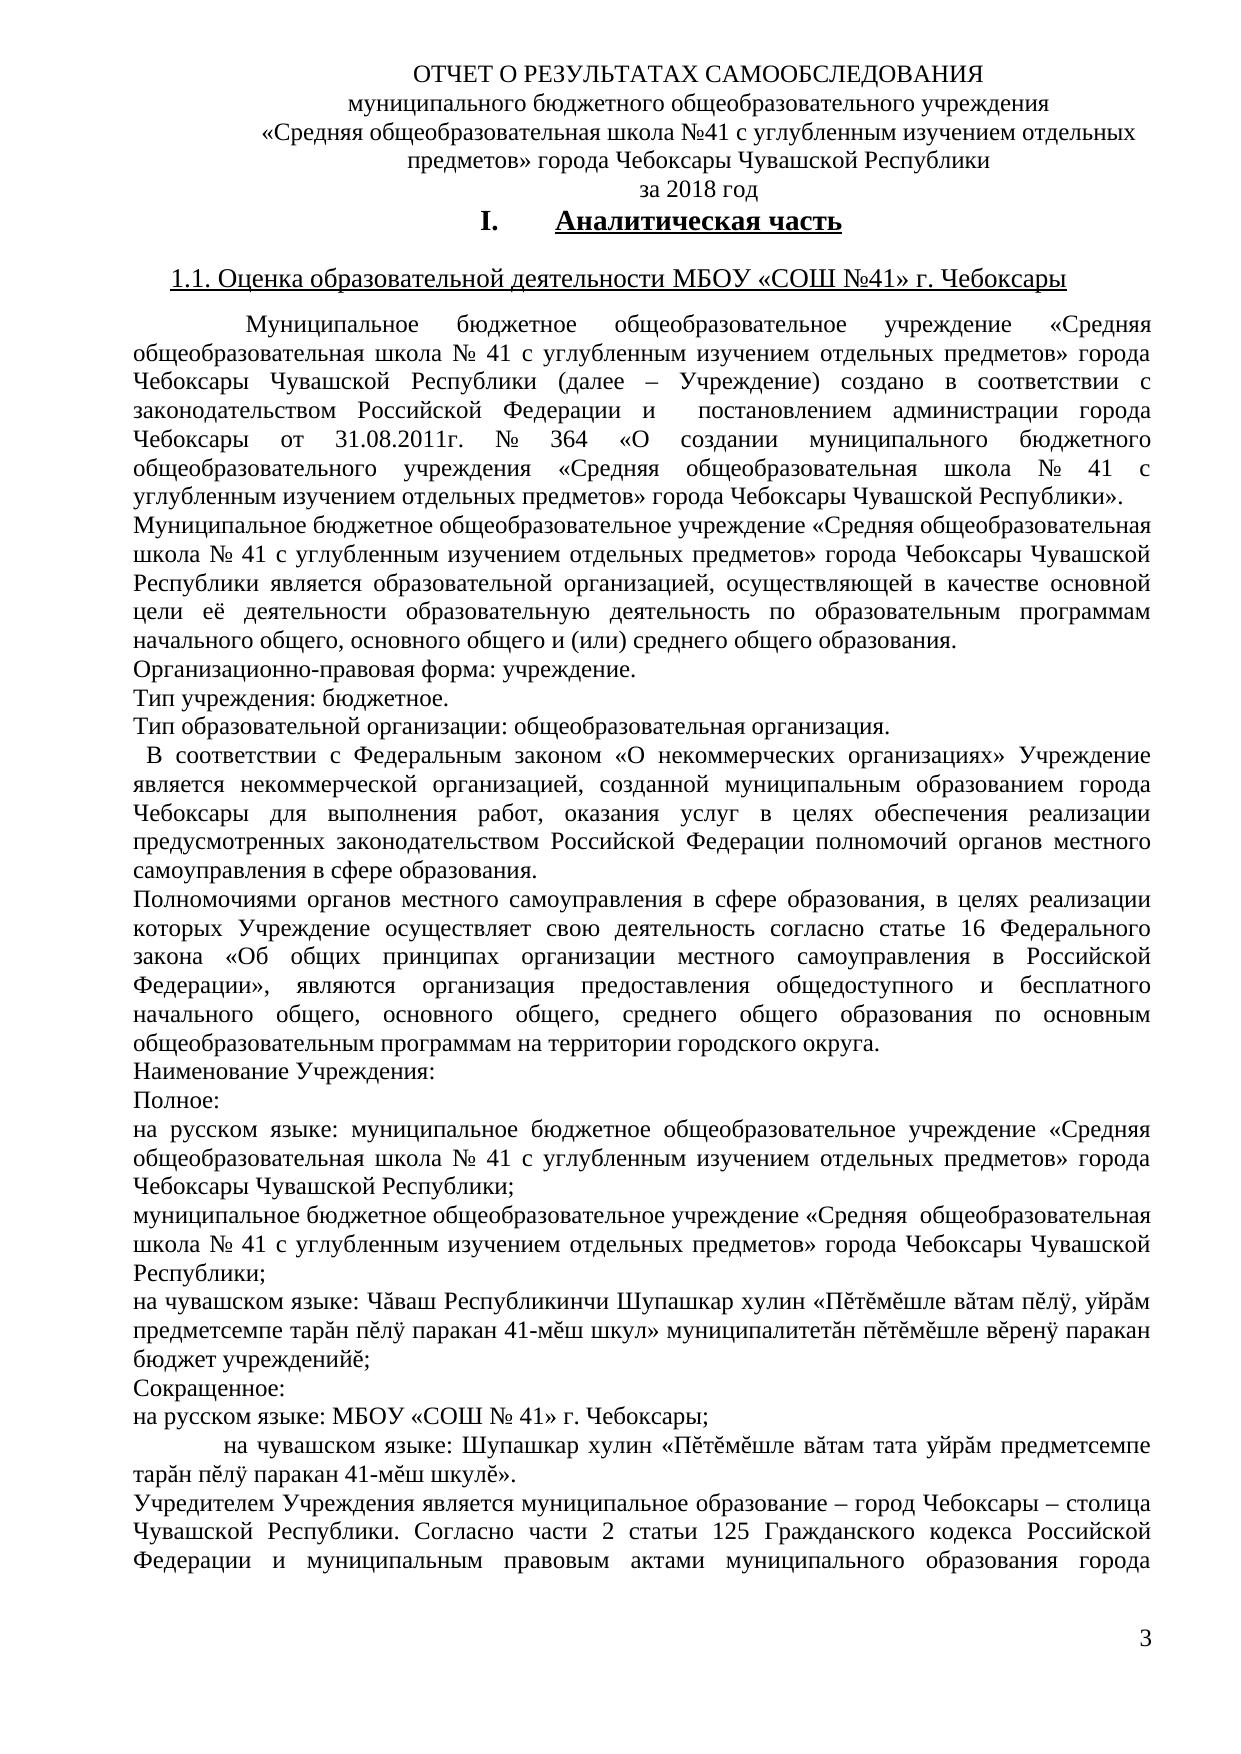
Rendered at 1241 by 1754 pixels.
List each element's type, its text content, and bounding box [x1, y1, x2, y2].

text ОТЧЕТ О РЕЗУЛЬТАТАХ САМООБСЛЕДОВАНИЯ [245, 59, 1152, 88]
text Наименование Учреждения: [133, 1056, 1152, 1085]
text Муниципальное бюджетное общеобразовательное учреждение «Средняя общеобразовательная школа № 41 с углубленным изучением отдельных предметов» города Чебоксары Чувашской Республики (далее – Учреждение) создано в соответствии с законодательством Российской Федерации и постановлением администрации города Чебоксары от 31.08.2011г. № 364 «О создании муниципального бюджетного общеобразовательного учреждения «Средняя общеобразовательная школа № 41 с углубленным изучением отдельных предметов» города Чебоксары Чувашской Республики». [133, 309, 1152, 510]
list Аналитическая часть [170, 203, 1152, 236]
text муниципального бюджетного общеобразовательного учреждения [245, 88, 1152, 117]
text В соответствии с Федеральным законом «О некоммерческих организациях» Учреждение является некоммерческой организацией, созданной муниципальным образованием города Чебоксары для выполнения работ, оказания услуг в целях обеспечения реализации предусмотренных законодательством Российской Федерации полномочий органов местного самоуправления в сфере образования. [133, 740, 1152, 884]
text Полномочиями органов местного самоуправления в сфере образования, в целях реализации которых Учреждение осуществляет свою деятельность согласно статье 16 Федерального закона «Об общих принципах организации местного самоуправления в Российской Федерации», являются организация предоставления общедоступного и бесплатного начального общего, основного общего, среднего общего образования по основным общеобразовательным программам на территории городского округа. [133, 884, 1152, 1056]
text Тип образовательной организации: общеобразовательная организация. [133, 711, 1152, 740]
text Полное: [133, 1085, 1152, 1114]
text 1.1. Оценка образовательной деятельности МБОУ «СОШ №41» г. Чебоксары [170, 262, 1152, 293]
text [133, 1488, 1152, 1574]
text Сокращенное: [133, 1373, 1152, 1401]
text за 2018 год [245, 174, 1152, 203]
text Тип учреждения: бюджетное. [133, 683, 1152, 711]
text муниципальное бюджетное общеобразовательное учреждение «Средняя общеобразовательная школа № 41 с углубленным изучением отдельных предметов» города Чебоксары Чувашской Республики; [133, 1200, 1152, 1286]
text на русском языке: муниципальное бюджетное общеобразовательное учреждение «Средняя общеобразовательная школа № 41 с углубленным изучением отдельных предметов» города Чебоксары Чувашской Республики; [133, 1114, 1152, 1200]
text на чувашском языке: Чăваш Республикинчи Шупашкар хулин «Пĕтĕмĕшле вăтам пĕлÿ, уйрăм предметсемпе тарăн пĕлÿ паракан 41-мĕш шкул» муниципалитетăн пĕтĕмĕшле вĕренÿ паракан бюджет учрежденийĕ; [133, 1286, 1152, 1373]
text на русском языке: МБОУ «СОШ № 41» г. Чебоксары; [133, 1401, 1152, 1430]
text на чувашском языке: Шупашкар хулин «Пĕтĕмĕшле вăтам тата уйрăм предметсемпе тарăн пĕлÿ паракан 41-мĕш шкулĕ». [133, 1430, 1152, 1488]
text «Средняя общеобразовательная школа №41 с углубленным изучением отдельных предметов» города Чебоксары Чувашской Республики [245, 117, 1152, 174]
text Муниципальное бюджетное общеобразовательное учреждение «Средняя общеобразовательная школа № 41 с углубленным изучением отдельных предметов» города Чебоксары Чувашской Республики является образовательной организацией, осуществляющей в качестве основной цели её деятельности образовательную деятельность по образовательным программам начального общего, основного общего и (или) среднего общего образования. [133, 510, 1152, 654]
text Организационно-правовая форма: учреждение. [133, 654, 1152, 683]
